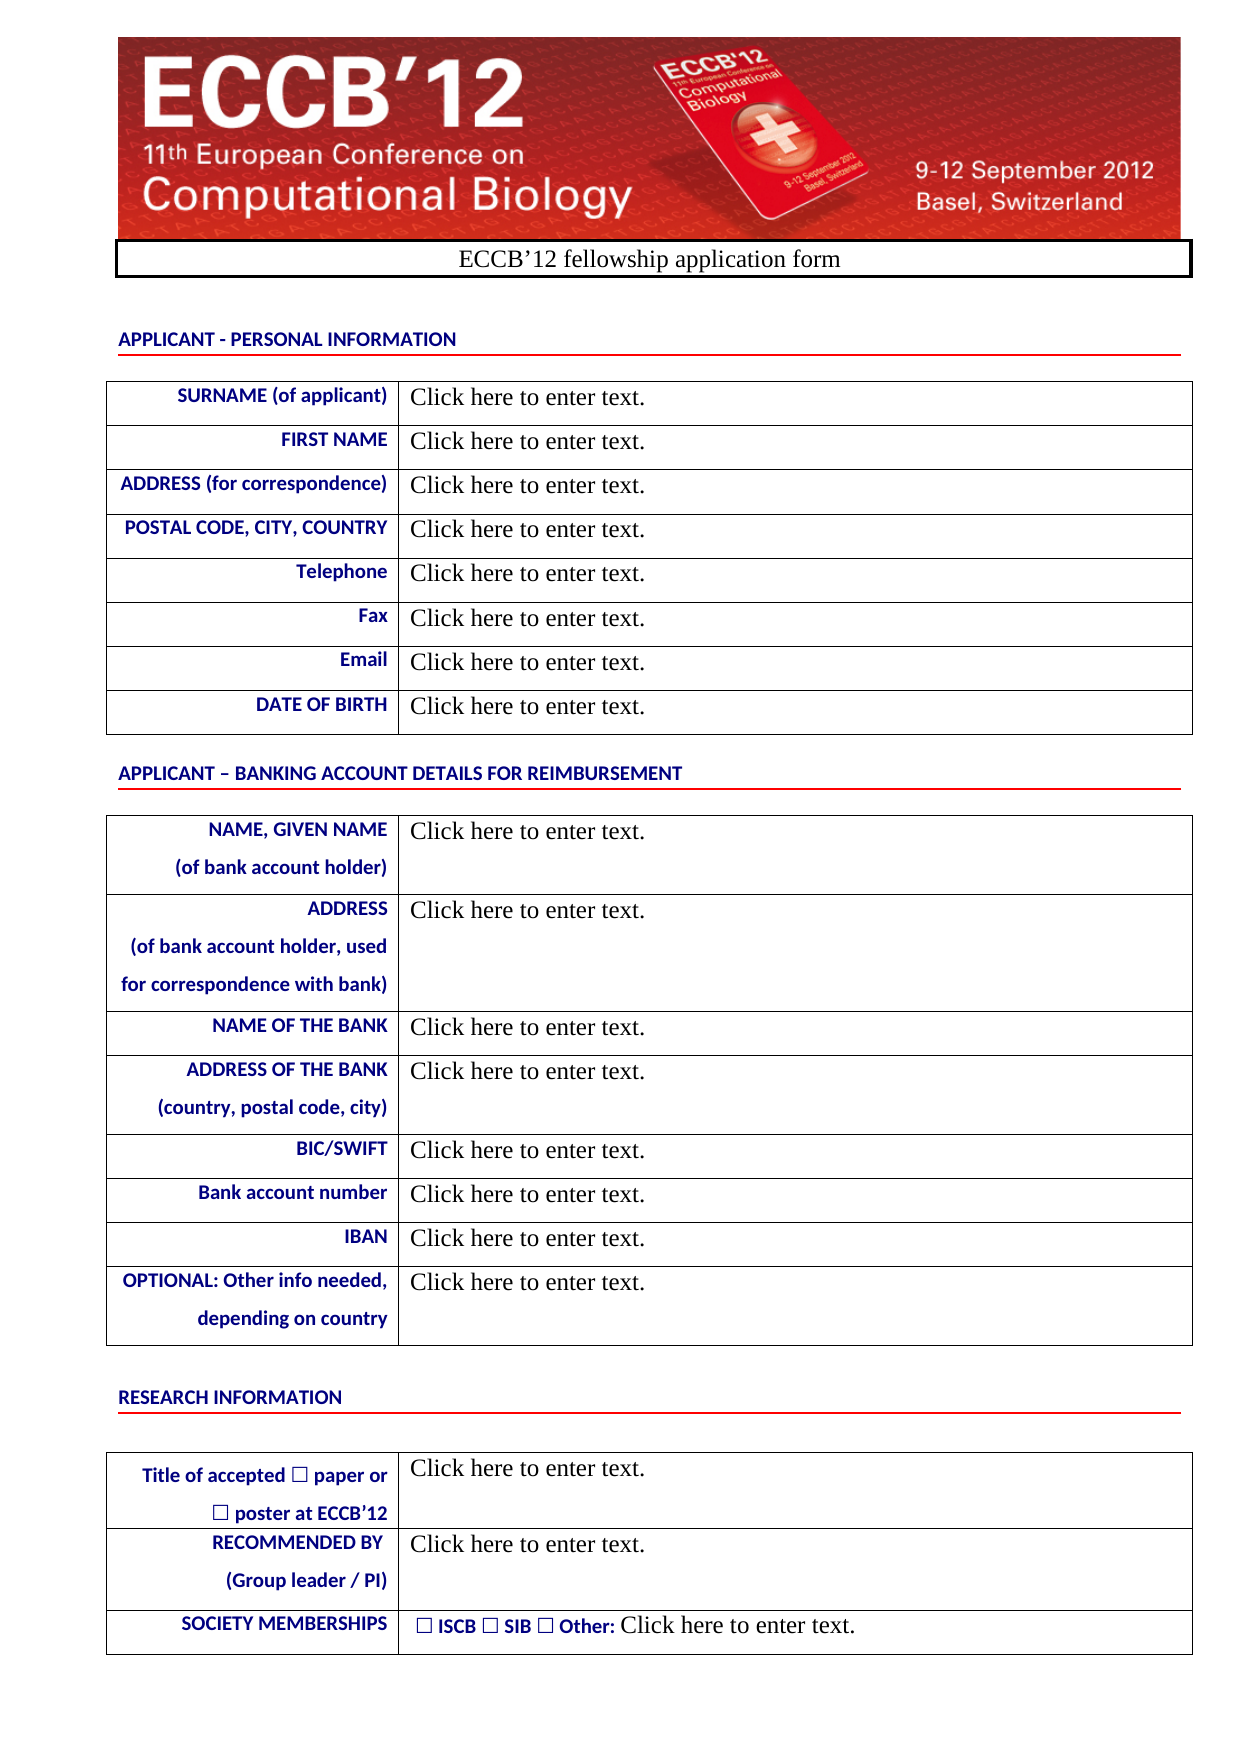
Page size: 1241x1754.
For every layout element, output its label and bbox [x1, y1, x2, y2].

picture [118, 37, 1181, 239]
